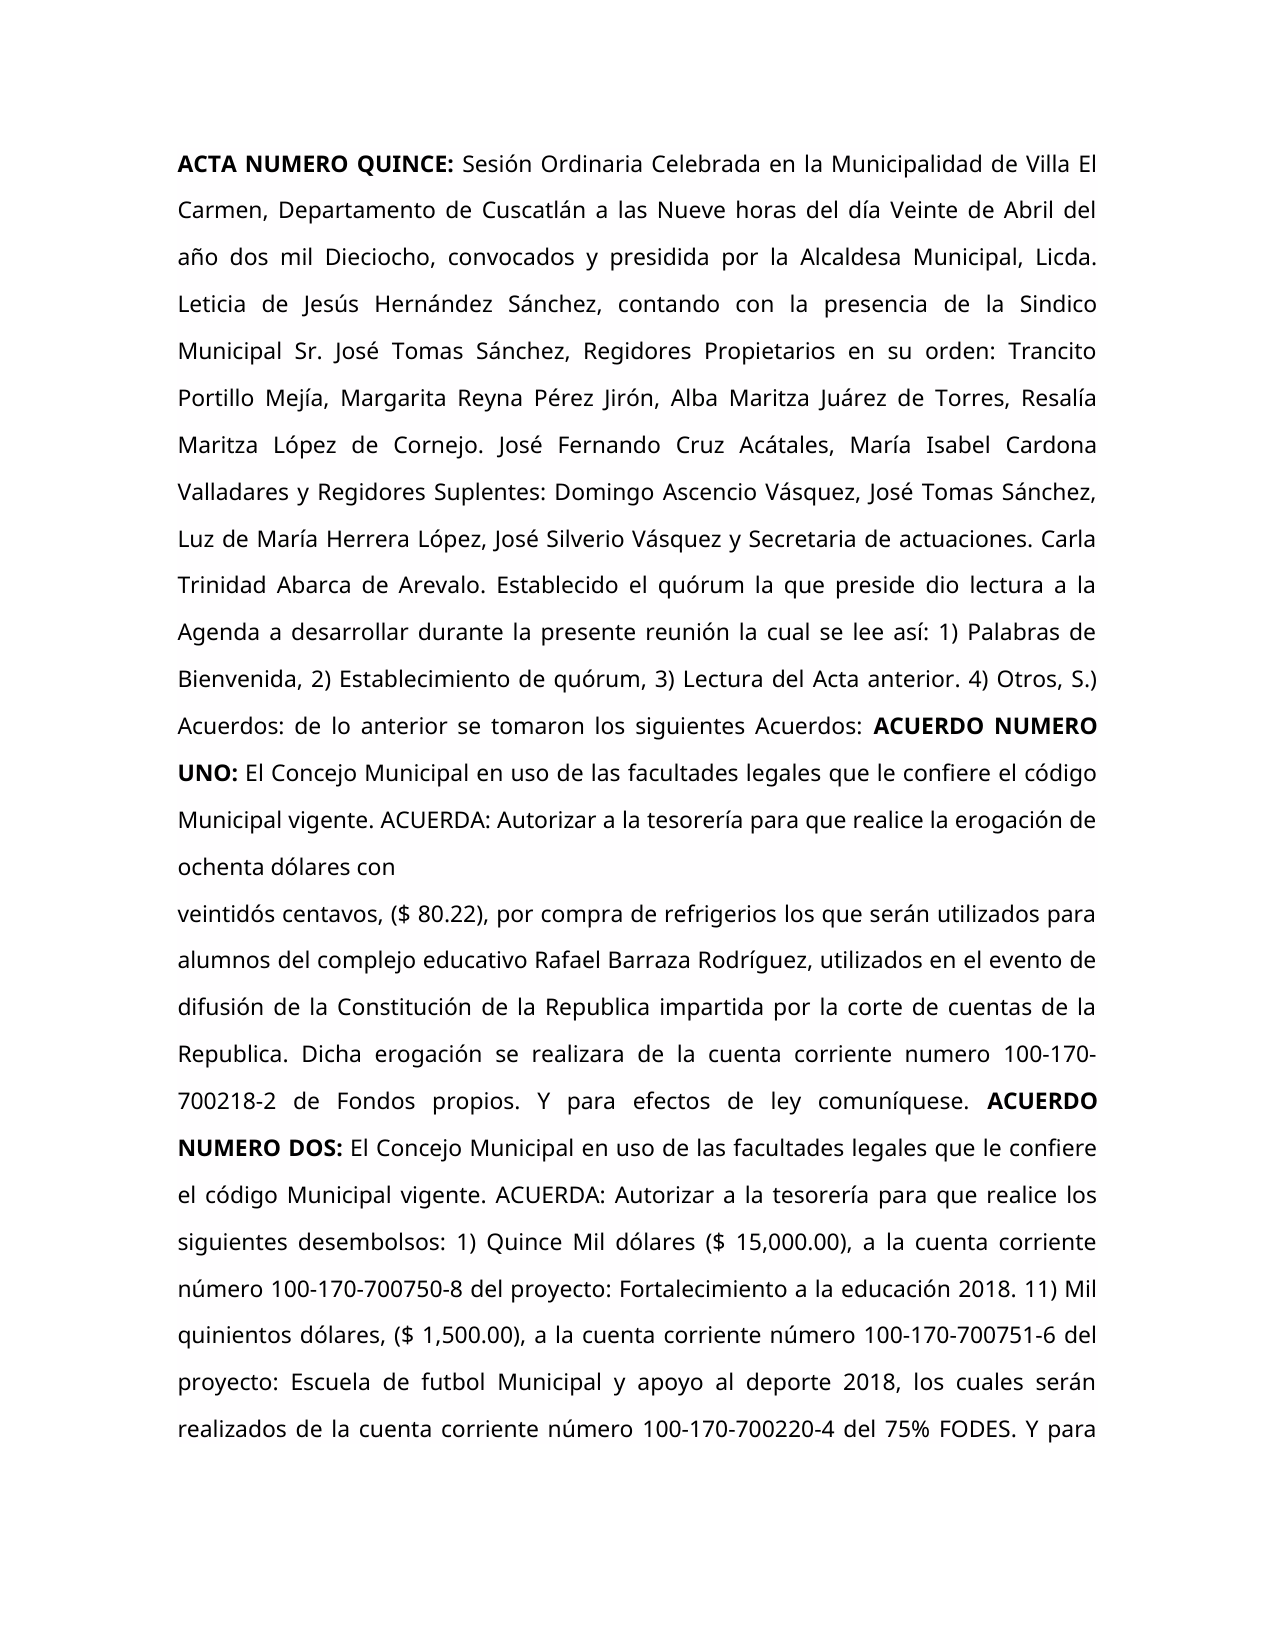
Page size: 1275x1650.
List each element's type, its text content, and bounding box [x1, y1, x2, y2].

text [177, 898, 1098, 1444]
text ACTA NUMERO QUINCE: Sesión Ordinaria Celebrada en la Municipalidad de Villa El Carmen, Departamento de Cuscatlán a las Nueve horas del día Veinte de Abril del año dos mil Dieciocho, convocados y presidida por la Alcaldesa Municipal, Licda. Leticia de Jesús Hernández Sánchez, contando con la presencia de la Sindico Municipal Sr. José Tomas Sánchez, Regidores Propietarios en su orden: Trancito Portillo Mejía, Margarita Reyna Pérez Jirón, Alba Maritza Juárez de Torres, Resalía Maritza López de Cornejo. José Fernando Cruz Acátales, María Isabel Cardona Valladares y Regidores Suplentes: Domingo Ascencio Vásquez, José Tomas Sánchez, Luz de María Herrera López, José Silverio Vásquez y Secretaria de actuaciones. Carla Trinidad Abarca de Arevalo. Establecido el quórum la que preside dio lectura a la Agenda a desarrollar durante la presente reunión la cual se lee así: 1) Palabras de Bienvenida, 2) Establecimiento de quórum, 3) Lectura del Acta anterior. 4) Otros, S.) Acuerdos: de lo anterior se tomaron los siguientes Acuerdos: ACUERDO NUMERO UNO: El Concejo Municipal en uso de las facultades legales que le confiere el código Municipal vigente. ACUERDA: Autorizar a la tesorería para que realice la erogación de ochenta dólares con [177, 148, 1098, 882]
